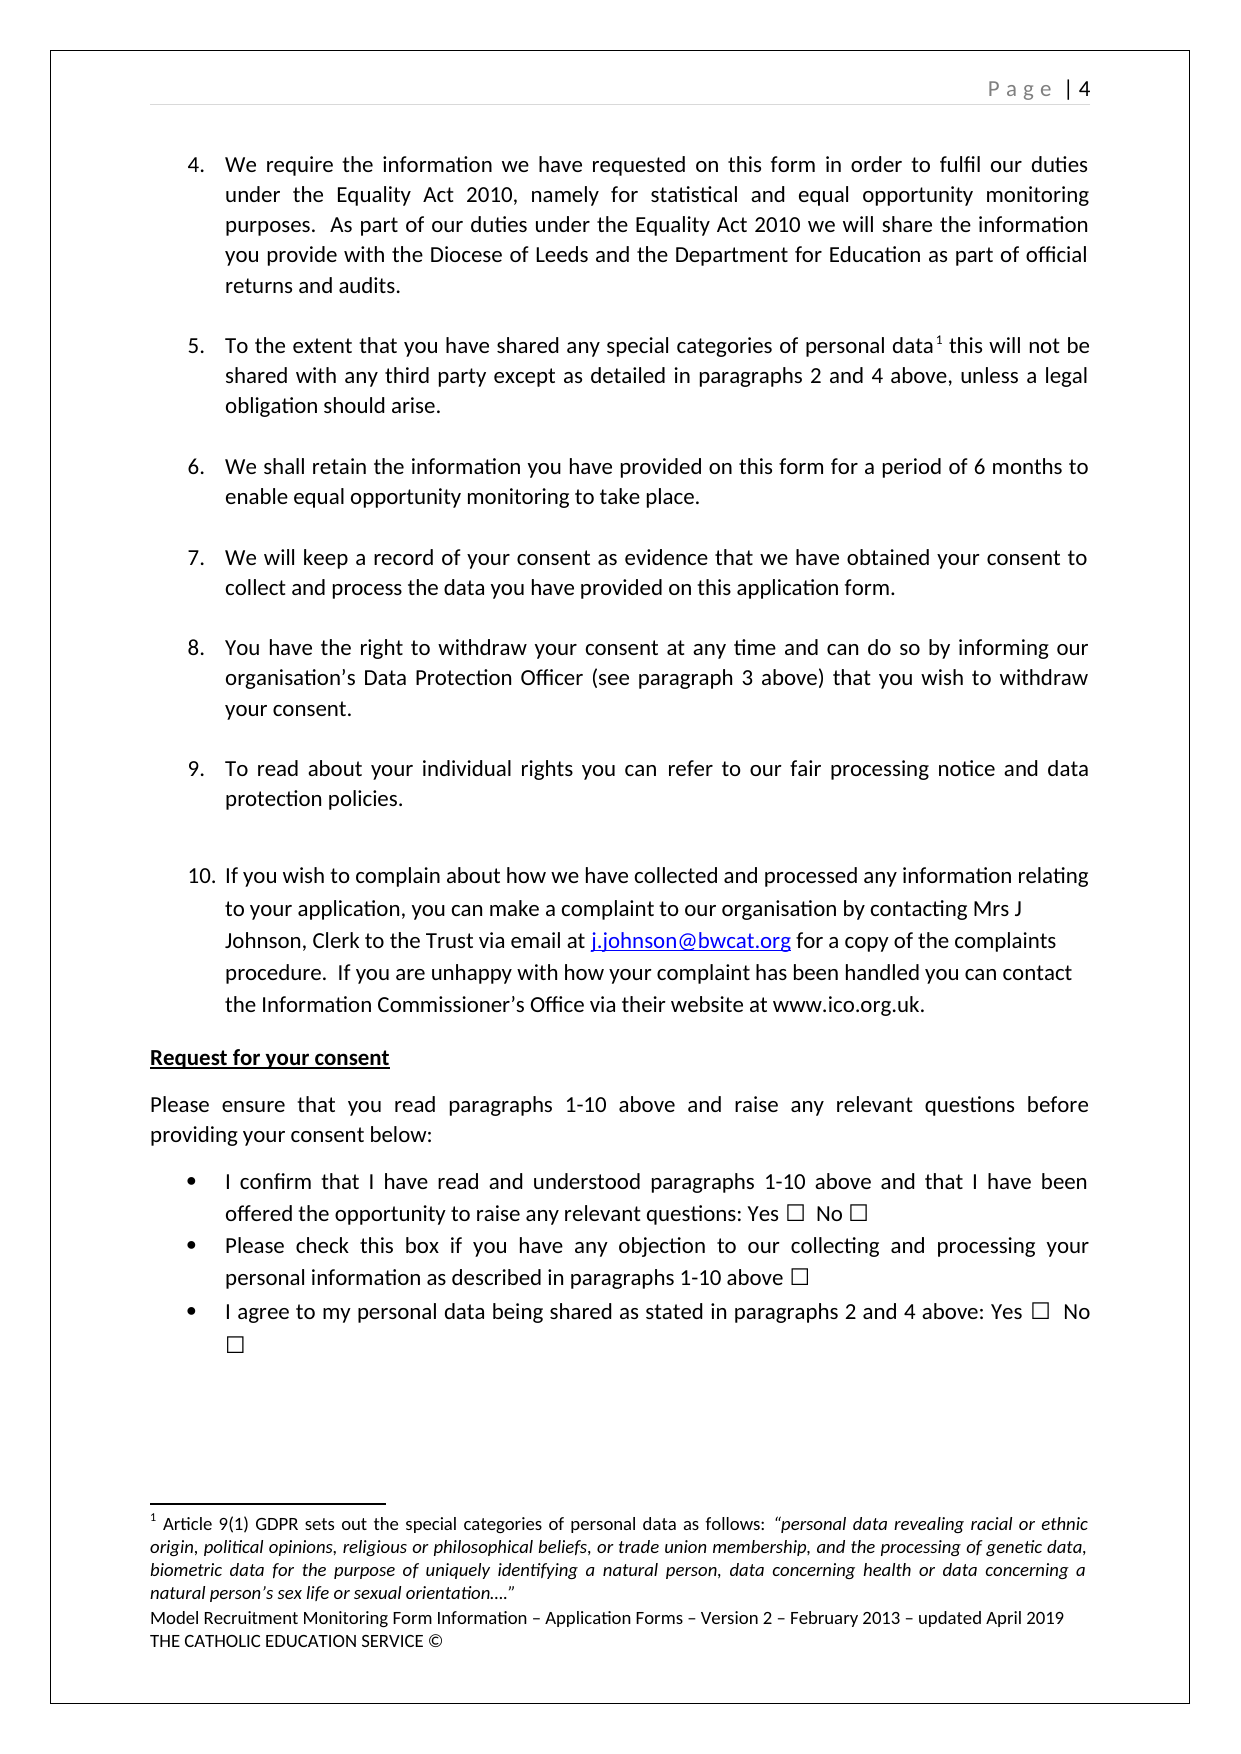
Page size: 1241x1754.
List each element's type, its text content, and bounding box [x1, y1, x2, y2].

list We shall retain the information you have provided on this form for a period of 6 months to enable equal opportunity monitoring to take place. [187, 452, 1090, 510]
list To read about your individual rights you can refer to our fair processing notice and data protection policies. [187, 754, 1090, 812]
list Please check this box if you have any objection to our collecting and processing your personal information as described in paragraphs 1-10 above [187, 1231, 1090, 1293]
list To the extent that you have shared any special categories of personal data this will not be shared with any third party except as detailed in paragraphs 2 and 4 above, unless a legal obligation should arise. [187, 331, 1090, 420]
text Request for your consent [150, 1043, 1090, 1071]
list If you wish to complain about how we have collected and processed any information relating to your application, you can make a complaint to our organisation by contacting Mrs J Johnson, Clerk to the Trust via email at j.johnson@bwcat.org for a copy of the complaints procedure. If you are unhappy with how your complaint has been handled you can contact the Information Commissioner’s Office via their website at www.ico.org.uk. [187, 861, 1090, 1018]
list You have the right to withdraw your consent at any time and can do so by informing our organisation’s Data Protection Officer (see paragraph 3 above) that you wish to withdraw your consent. [187, 633, 1090, 722]
list I agree to my personal data being shared as stated in paragraphs 2 and 4 above: Yes No [187, 1295, 1090, 1360]
list We require the information we have requested on this form in order to fulfil our duties under the Equality Act 2010, namely for statistical and equal opportunity monitoring purposes. As part of our duties under the Equality Act 2010 we will share the information you provide with the Diocese of Leeds and the Department for Education as part of official returns and audits. [187, 150, 1090, 299]
list We will keep a record of your consent as evidence that we have obtained your consent to collect and process the data you have provided on this application form. [187, 543, 1090, 601]
list I confirm that I have read and understood paragraphs 1-10 above and that I have been offered the opportunity to raise any relevant questions: Yes No [187, 1167, 1090, 1229]
text Please ensure that you read paragraphs 1-10 above and raise any relevant questions before providing your consent below: [150, 1090, 1090, 1148]
